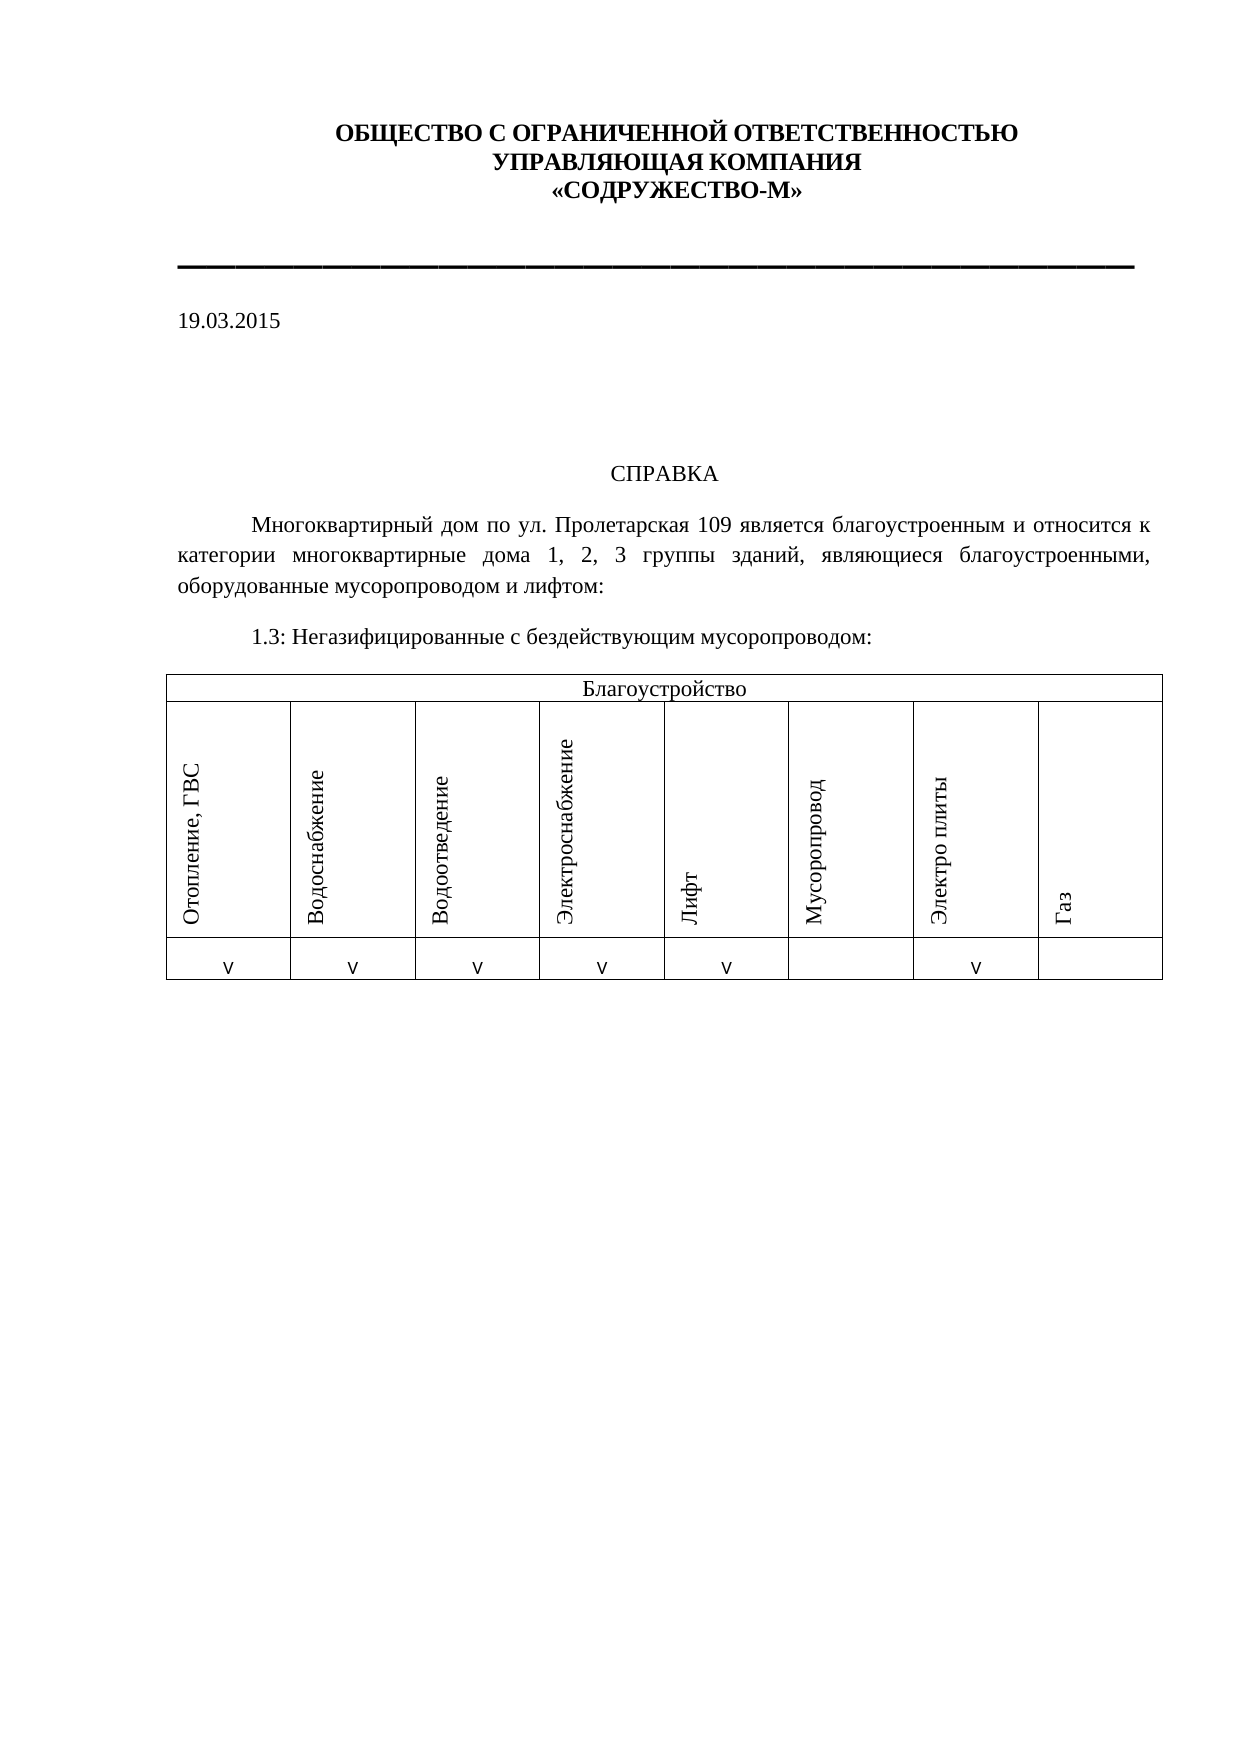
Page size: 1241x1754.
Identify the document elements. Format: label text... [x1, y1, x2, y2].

table_cell Мусоропровод [789, 702, 913, 937]
table_cell Отопление, ГВС [167, 702, 290, 937]
text _________________________________ [177, 204, 1152, 276]
table_cell V [167, 938, 290, 979]
table_cell Газ [1039, 702, 1162, 937]
text 1.3: Негазифицированные с бездействующим мусоропроводом: [177, 623, 1152, 649]
table_cell Электроснабжение [540, 702, 664, 937]
table_cell V [416, 938, 539, 979]
text СПРАВКА [177, 460, 1152, 487]
table_cell V [291, 938, 415, 979]
text 19.03.2015 [177, 307, 1152, 333]
table_cell V [914, 938, 1038, 979]
text Многоквартирный дом по ул. Пролетарская 109 является благоустроенным и относится к категории многоквартирные дома 1, 2, 3 группы зданий, являющиеся благоустроенными, оборудованные мусоропроводом и лифтом: [177, 511, 1152, 598]
table_cell V [540, 938, 664, 979]
table_cell Водоснабжение [291, 702, 415, 937]
table_cell V [665, 938, 788, 979]
table_cell [1039, 938, 1162, 979]
subtitle «СОДРУЖЕСТВО-М» [202, 176, 1152, 204]
table_cell Водоотведение [416, 702, 539, 937]
table_header Благоустройство [167, 675, 1162, 701]
table_cell [789, 938, 913, 979]
table_cell Лифт [665, 702, 788, 937]
subtitle УПРАВЛЯЮЩАЯ КОМПАНИЯ [202, 147, 1152, 176]
table_cell Электро плиты [914, 702, 1038, 937]
subtitle ОБЩЕСТВО С ОГРАНИЧЕННОЙ ОТВЕТСТВЕННОСТЬЮ [202, 118, 1152, 147]
